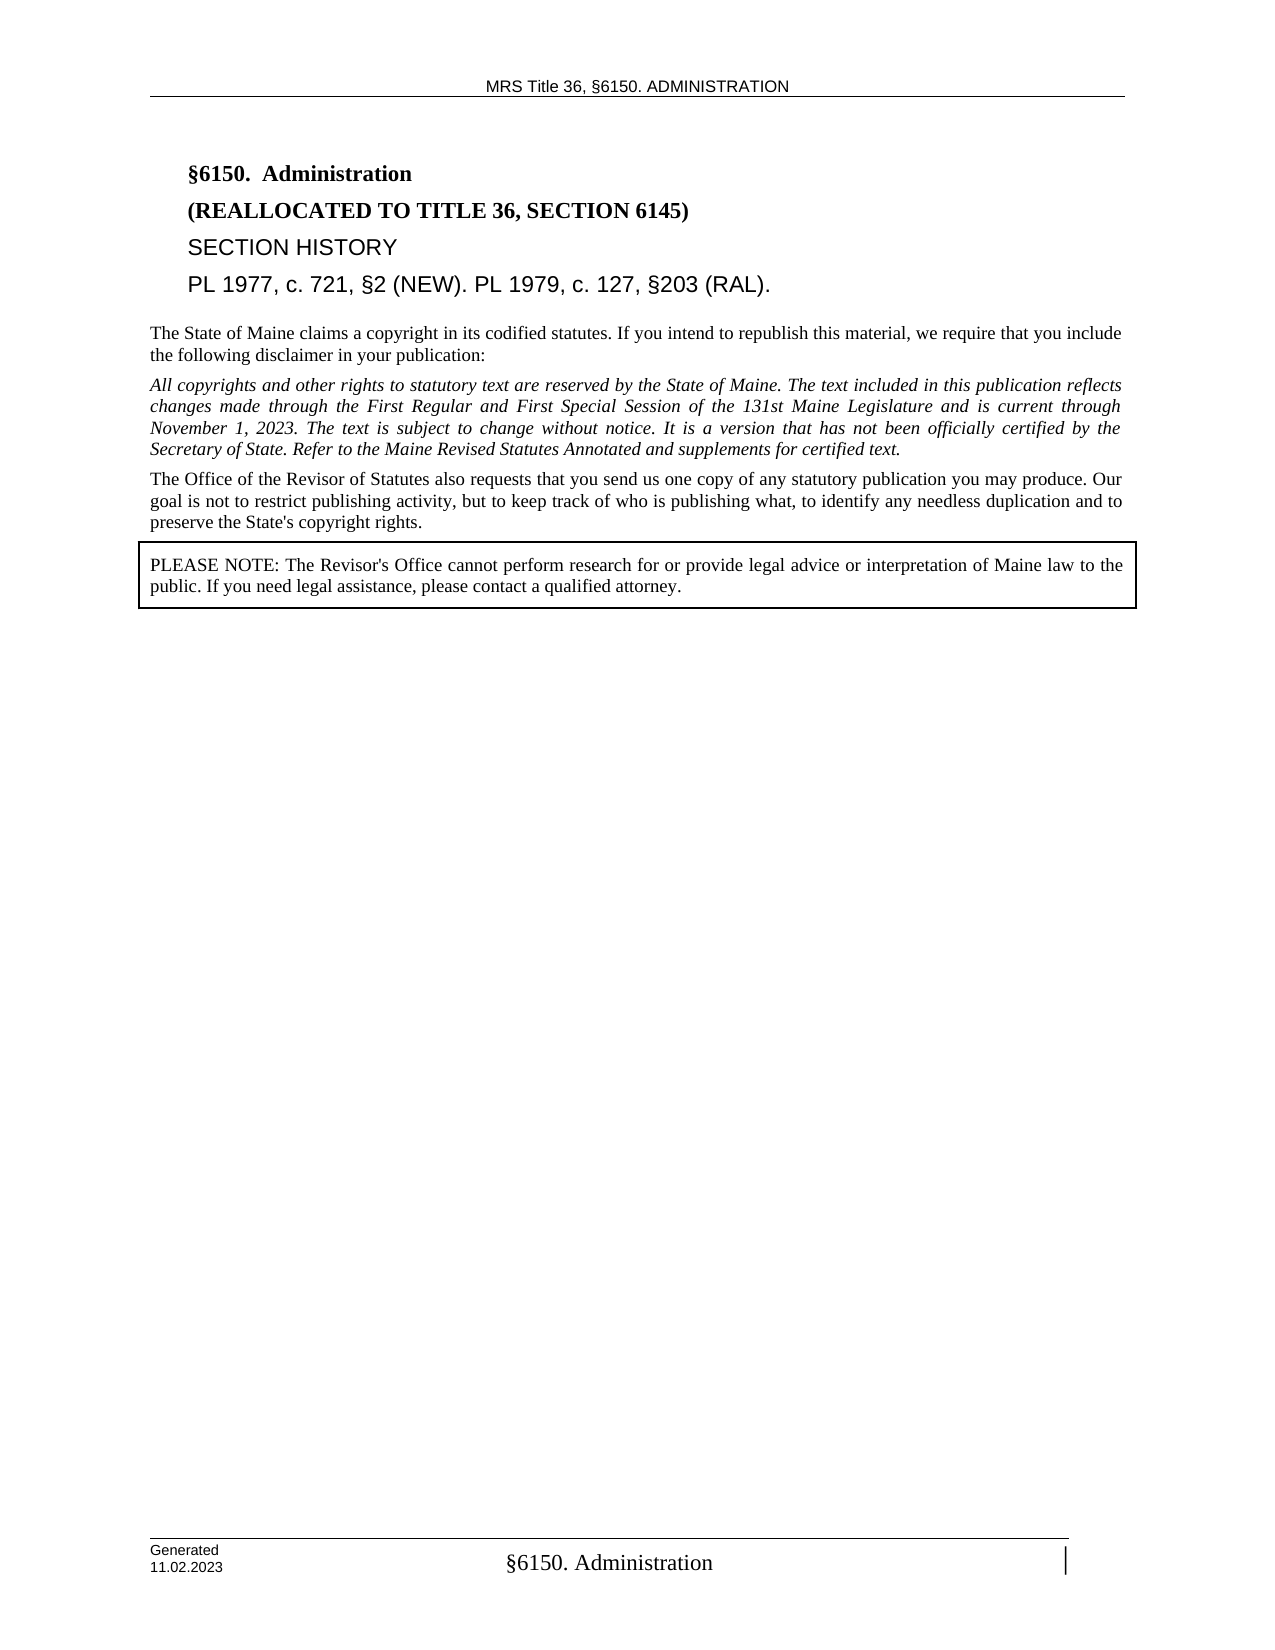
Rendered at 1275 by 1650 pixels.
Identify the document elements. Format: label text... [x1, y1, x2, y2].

text SECTION HISTORY [187, 234, 1125, 260]
text The State of Maine claims a copyright in its codified statutes. If you intend to republish this material, we require that you include the following disclaimer in your publication: [150, 322, 1125, 365]
text PLEASE NOTE: The Revisor's Office cannot perform research for or provide legal advice or interpretation of Maine law to the public. If you need legal assistance, please contact a qualified attorney. [140, 543, 1135, 607]
text All copyrights and other rights to statutory text are reserved by the State of Maine. The text included in this publication reflects changes made through the First Regular and First Special Session of the 131st Maine Legislature and is current through November 1, 2023 . The text is subject to change without notice. It is a version that has not been officially certified by the Secretary of State. Refer to the Maine Revised Statutes Annotated and supplements for certified text. [150, 373, 1125, 460]
text PL 1977, c. 721, §2 (NEW). PL 1979, c. 127, §203 (RAL). [187, 271, 1125, 297]
text (REALLOCATED TO TITLE 36, SECTION 6145) [187, 197, 1125, 223]
text The Office of the Revisor of Statutes also requests that you send us one copy of any statutory publication you may produce. Our goal is not to restrict publishing activity, but to keep track of who is publishing what, to identify any needless duplication and to preserve the State's copyright rights. [150, 468, 1125, 533]
text §6150. Administration [187, 160, 1125, 187]
